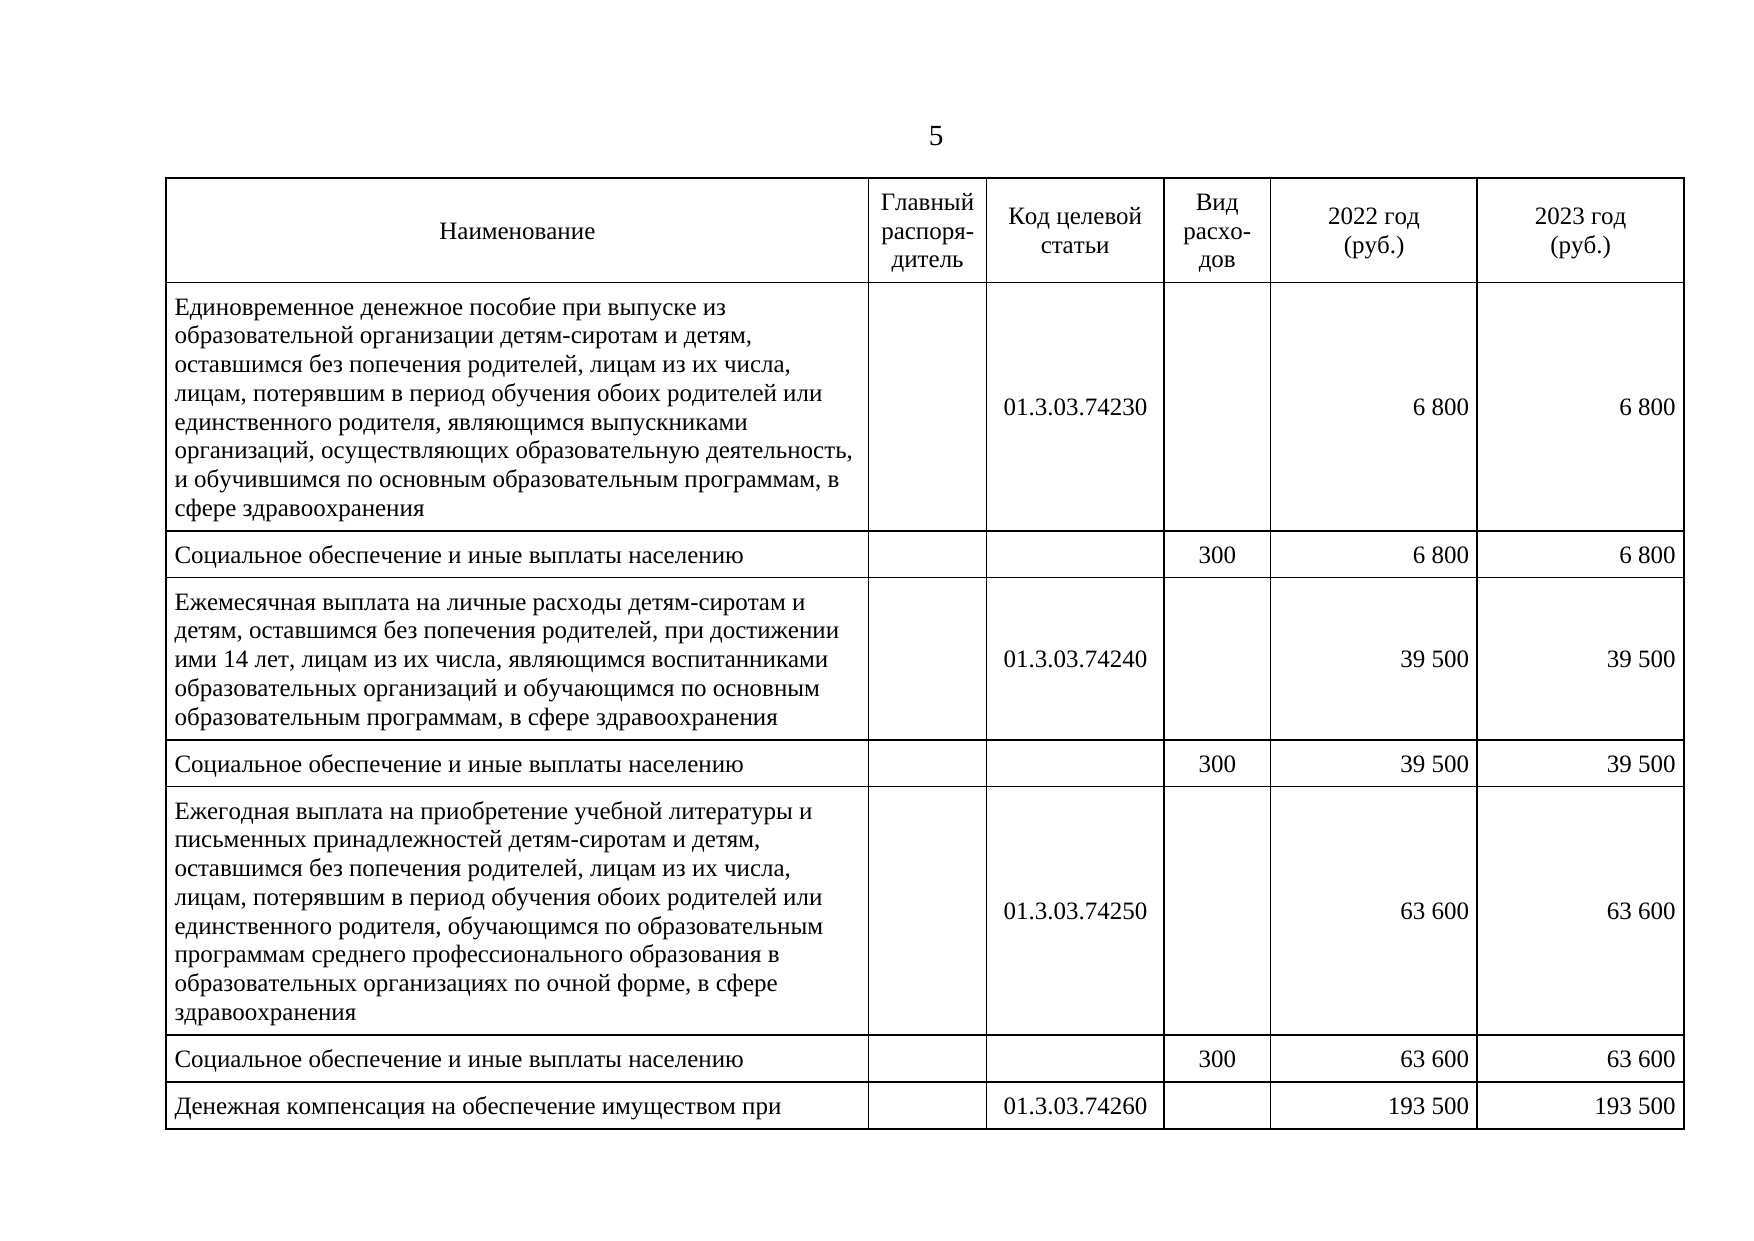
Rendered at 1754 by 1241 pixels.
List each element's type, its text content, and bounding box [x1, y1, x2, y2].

table_cell 300 [1165, 1036, 1270, 1081]
table_cell Ежегодная выплата на приобретение учебной литературы и письменных принадлежностей детям-сиротам и детям, оставшимся без попечения родителей, лицам из их числа, лицам, потерявшим в период обучения обоих родителей или единственного родителя, обучающимся по образовательным программам среднего профессионального образования в образовательных организациях по очной форме, в сфере здравоохранения [167, 787, 868, 1034]
table_cell Ежемесячная выплата на личные расходы детям-сиротам и детям, оставшимся без попечения родителей, при достижении ими 14 лет, лицам из их числа, являющимся воспитанниками образовательных организаций и обучающимся по основным образовательным программам, в сфере здравоохранения [167, 578, 868, 739]
table_cell 39 500 [1478, 741, 1683, 786]
table_cell 63 600 [1271, 1036, 1476, 1081]
table_cell 39 500 [1478, 578, 1683, 739]
table_cell [1165, 283, 1270, 530]
table_header 2023 год (руб.) [1478, 179, 1683, 282]
table_cell 193 500 [1271, 1083, 1476, 1128]
table_cell 01.3.03.74260 [987, 1083, 1163, 1128]
table_header Код целевой статьи [987, 179, 1163, 282]
table_header Главный распоря-дитель [869, 179, 986, 282]
table_cell 6 800 [1478, 283, 1683, 530]
table_cell 193 500 [1478, 1083, 1683, 1128]
table_cell Социальное обеспечение и иные выплаты населению [167, 1036, 868, 1081]
table_cell 39 500 [1271, 578, 1476, 739]
table_cell 6 800 [1271, 532, 1476, 577]
table_cell 39 500 [1271, 741, 1476, 786]
table_header Наименование [167, 179, 868, 282]
table_cell [869, 283, 986, 530]
table_cell [869, 532, 986, 577]
table_cell 63 600 [1271, 787, 1476, 1034]
table_cell [869, 1036, 986, 1081]
table_cell [1165, 1083, 1270, 1128]
table_cell [987, 1036, 1163, 1081]
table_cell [167, 1083, 868, 1128]
table_cell [869, 741, 986, 786]
table_cell 6 800 [1271, 283, 1476, 530]
table_cell [987, 532, 1163, 577]
table_cell 01.3.03.74230 [987, 283, 1163, 530]
table_cell Единовременное денежное пособие при выпуске из образовательной организации детям-сиротам и детям, оставшимся без попечения родителей, лицам из их числа, лицам, потерявшим в период обучения обоих родителей или единственного родителя, являющимся выпускниками организаций, осуществляющих образовательную деятельность, и обучившимся по основным образовательным программам, в сфере здравоохранения [167, 283, 868, 530]
table_cell [987, 741, 1163, 786]
table_cell [1165, 787, 1270, 1034]
table_cell [869, 787, 986, 1034]
table_cell Социальное обеспечение и иные выплаты населению [167, 532, 868, 577]
table_cell 300 [1165, 741, 1270, 786]
table_cell [1165, 578, 1270, 739]
table_cell 300 [1165, 532, 1270, 577]
table_cell 63 600 [1478, 787, 1683, 1034]
table_header Вид расхо-дов [1165, 179, 1270, 282]
table_cell [869, 1083, 986, 1128]
table_cell 63 600 [1478, 1036, 1683, 1081]
table_cell [869, 578, 986, 739]
table_cell 6 800 [1478, 532, 1683, 577]
table_cell 01.3.03.74240 [987, 578, 1163, 739]
table_header 2022 год (руб.) [1271, 179, 1476, 282]
table_cell Социальное обеспечение и иные выплаты населению [167, 741, 868, 786]
table_cell 01.3.03.74250 [987, 787, 1163, 1034]
